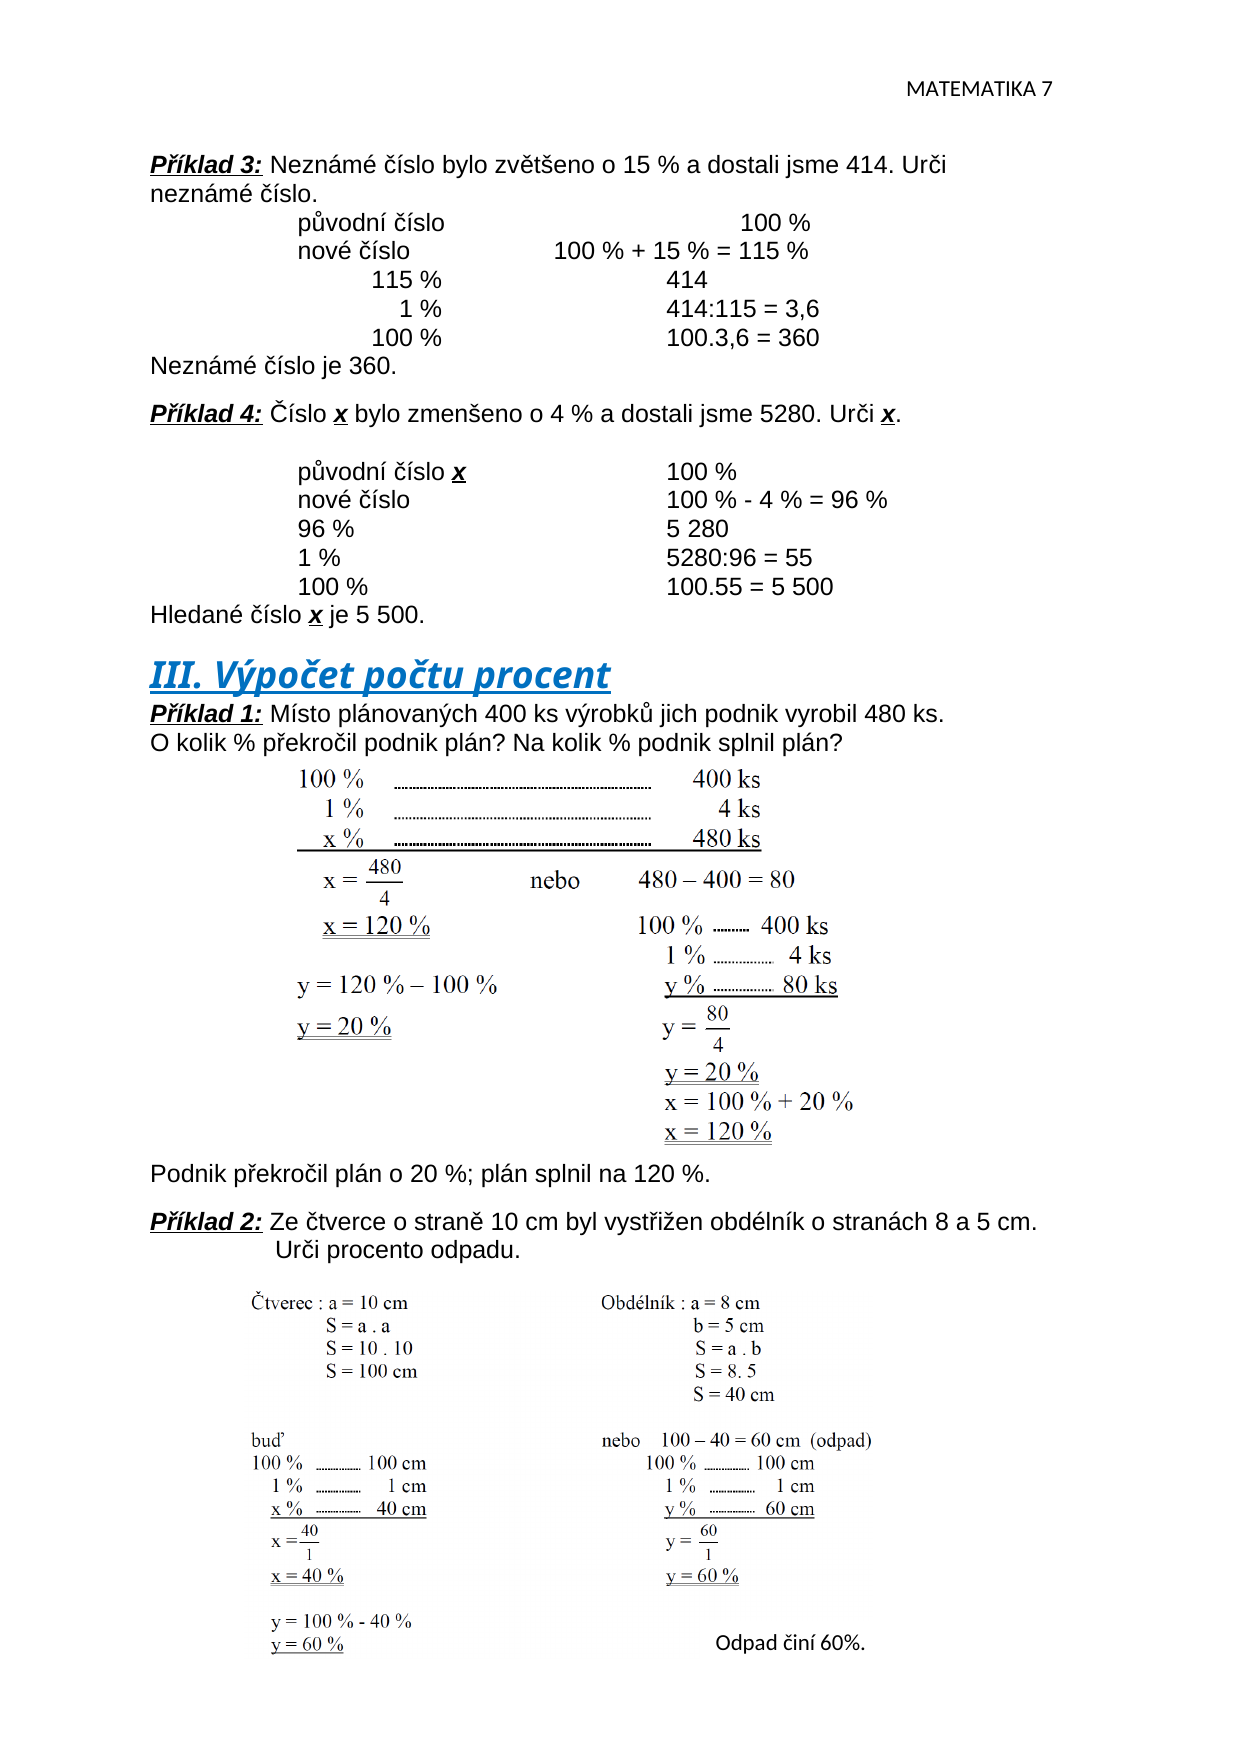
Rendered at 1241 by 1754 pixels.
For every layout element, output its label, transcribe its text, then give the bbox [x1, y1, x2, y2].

text 1 % 5280:96 = 55 [224, 543, 1053, 571]
text Příklad 3: Neznámé číslo bylo zvětšeno o 15 % a dostali jsme 414. Urči neznámé číslo. [150, 150, 1053, 207]
text III. Výpočet počtu procent [150, 648, 1053, 699]
text původní číslo 100 % [224, 207, 1053, 236]
text 115 % 414 [297, 265, 1053, 294]
text Neznámé číslo je 360. [150, 351, 1053, 380]
text původní číslo x 100 % [224, 456, 1053, 485]
text Příklad 2: Ze čtverce o straně 10 cm byl vystřižen obdélník o stranách 8 a 5 cm. [150, 1207, 1053, 1235]
text 1 % 414:115 = 3,6 [297, 294, 1053, 322]
text O kolik % překročil podnik plán? Na kolik % podnik splnil plán? [150, 728, 1053, 756]
text nové číslo 100 % + 15 % = 115 % [224, 236, 1053, 265]
text 96 % 5 280 [224, 514, 1053, 543]
text 100 % 100.3,6 = 360 [297, 322, 1053, 351]
text nové číslo 100 % - 4 % = 96 % [224, 485, 1053, 514]
text Příklad 1: Místo plánovaných 400 ks výrobků jich podnik vyrobil 480 ks. [150, 699, 1053, 728]
picture [292, 764, 858, 1150]
text Urči procento odpadu. [150, 1235, 1053, 1264]
text Příklad 4: Číslo x bylo zmenšeno o 4 % a dostali jsme 5280. Urči x. [150, 399, 1053, 428]
text Hledané číslo x je 5 500. [150, 600, 1053, 629]
text 100 % 100.55 = 5 500 [224, 571, 1053, 600]
picture [243, 1291, 874, 1659]
text Podnik překročil plán o 20 %; plán splnil na 120 %. [150, 1159, 1053, 1188]
